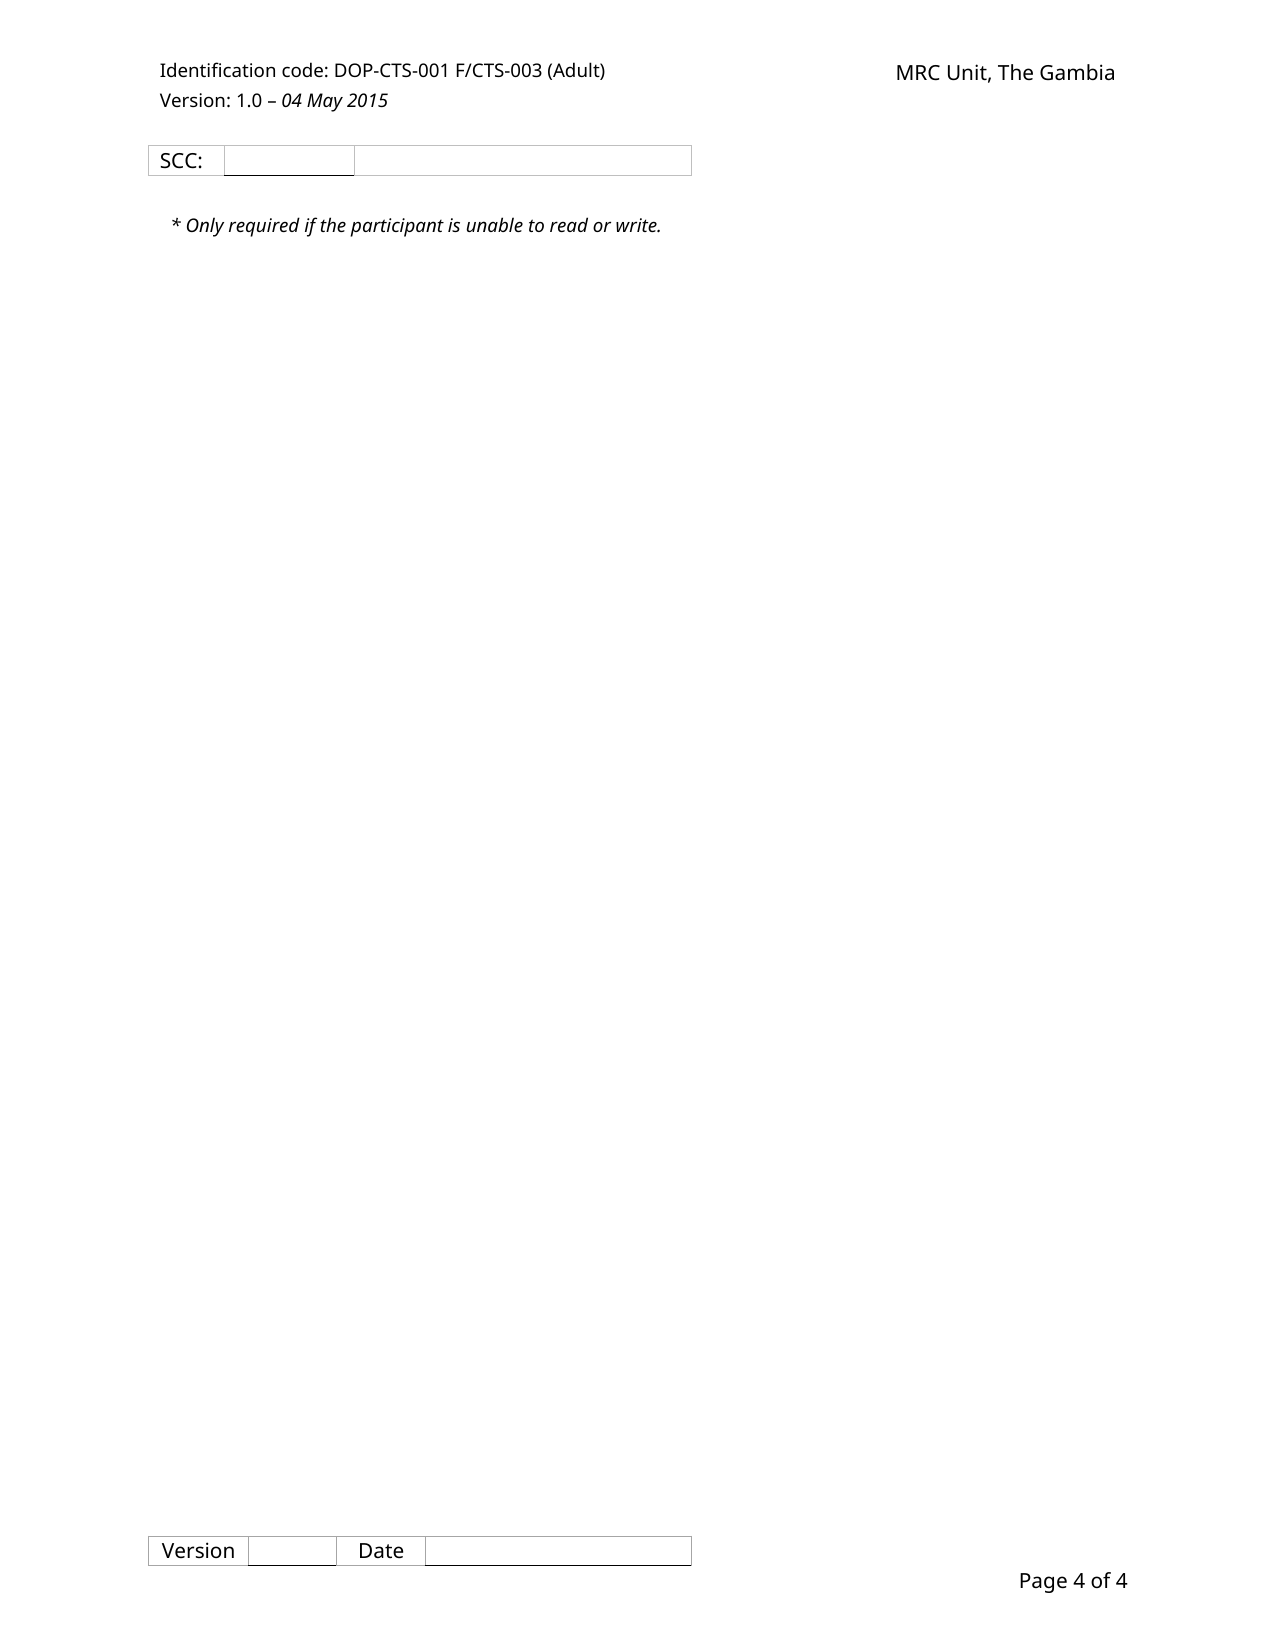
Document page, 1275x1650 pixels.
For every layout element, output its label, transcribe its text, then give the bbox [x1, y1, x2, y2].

table_cell * Only required if the participant is unable to read or write. [159, 200, 1192, 238]
